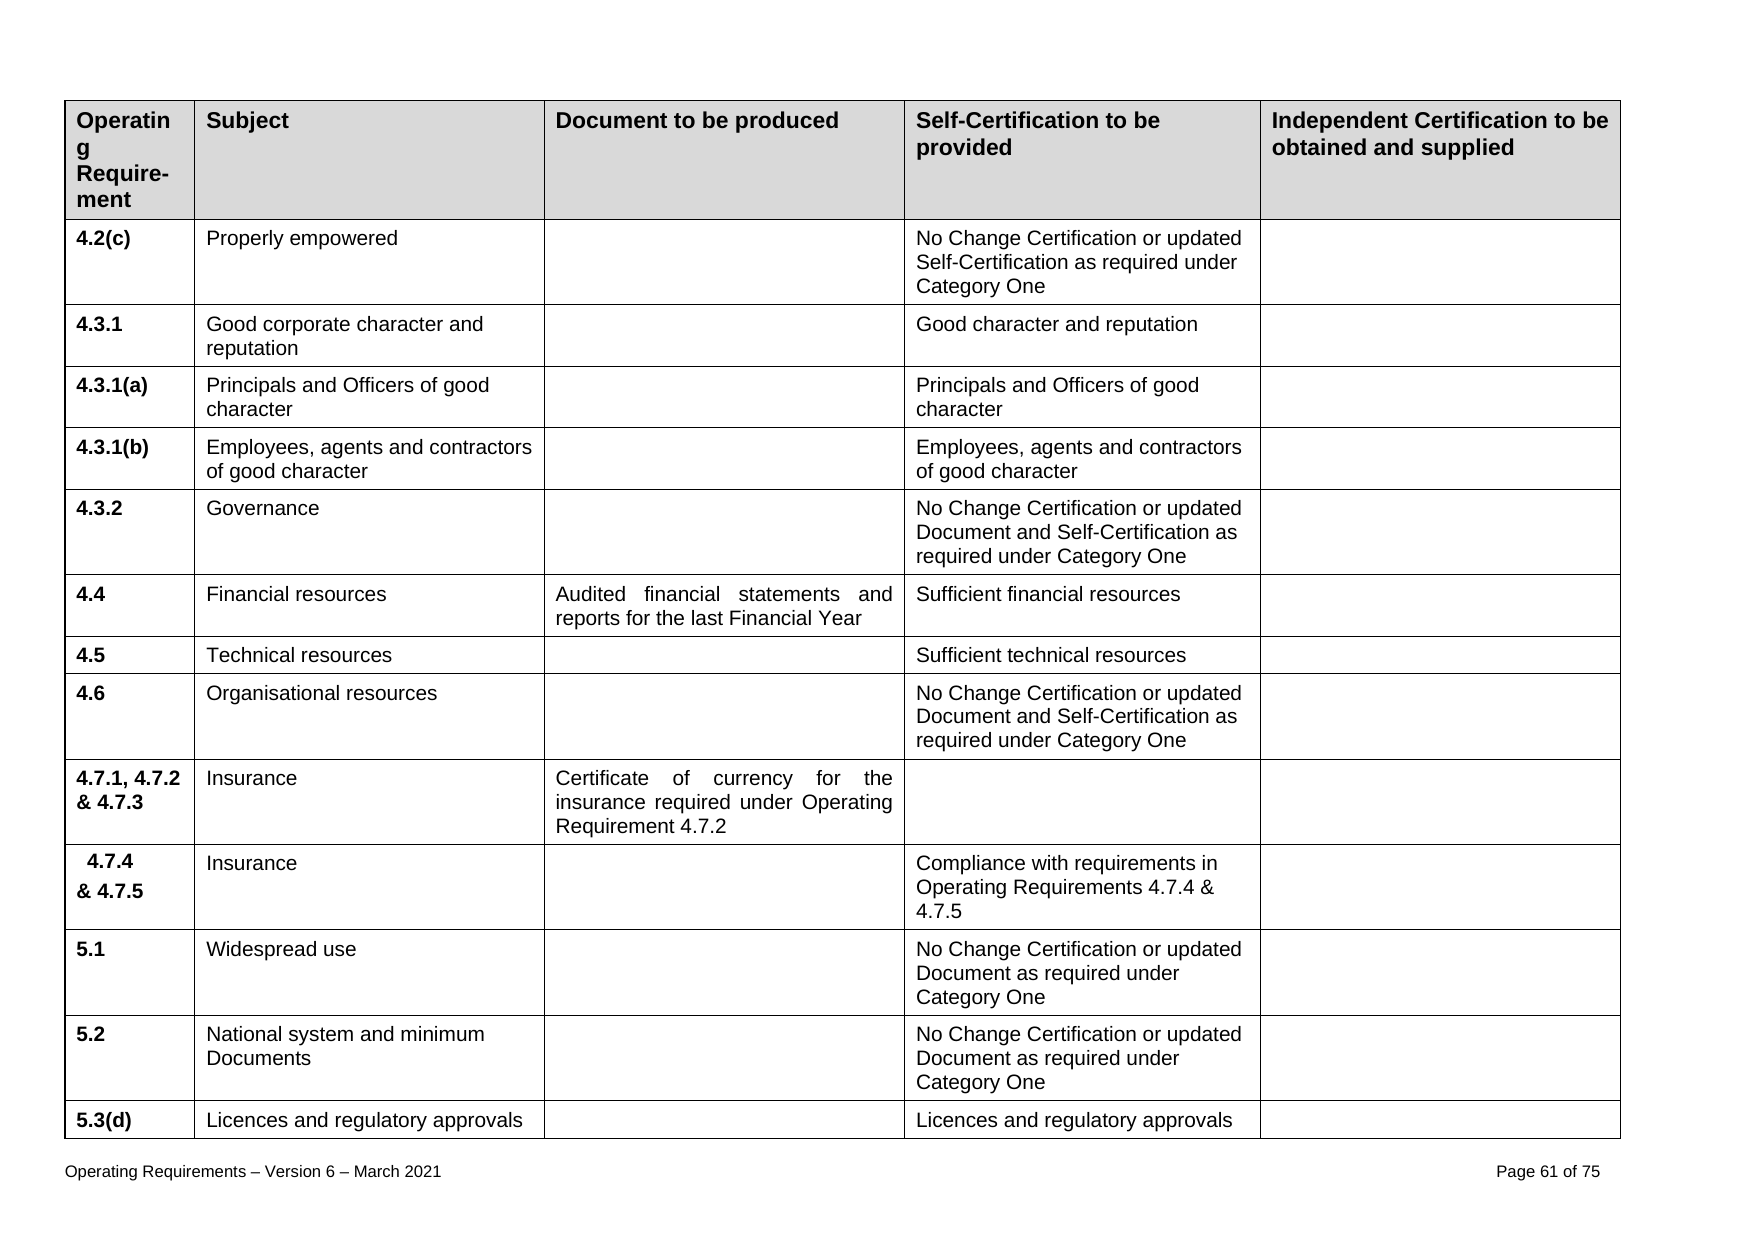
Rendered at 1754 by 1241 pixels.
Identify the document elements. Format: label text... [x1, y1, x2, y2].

table_cell Insurance [195, 760, 544, 844]
table_cell [1261, 220, 1620, 304]
table_cell 4.4 [66, 575, 194, 636]
table_cell 4.6 [66, 674, 194, 758]
table_cell [545, 930, 904, 1015]
table_cell [545, 845, 904, 929]
table_cell [545, 428, 904, 489]
table_header Independent Certification to be obtained and supplied [1261, 101, 1620, 219]
table_cell [1261, 305, 1620, 366]
table_cell Compliance with requirements in Operating Requirements 4.7.4 & 4.7.5 [905, 845, 1260, 929]
table_cell [1261, 845, 1620, 929]
table_cell [545, 490, 904, 574]
table_cell 4.3.2 [66, 490, 194, 574]
table_header Subject [195, 101, 544, 219]
table_cell Principals and Officers of good character [905, 367, 1260, 427]
table_cell 4.7.1, 4.7.2 & 4.7.3 [66, 760, 194, 844]
table_cell Audited financial statements and reports for the last Financial Year [545, 575, 904, 636]
table_cell No Change Certification or updated Document and Self-Certification as required under Category One [905, 490, 1260, 574]
table_cell [1261, 1101, 1620, 1138]
table_cell No Change Certification or updated Document and Self-Certification as required under Category One [905, 674, 1260, 758]
table_cell [1261, 490, 1620, 574]
table_cell Governance [195, 490, 544, 574]
table_header Self-Certification to be provided [905, 101, 1260, 219]
table_cell 5.1 [66, 930, 194, 1015]
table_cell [905, 1101, 1260, 1138]
table_cell [545, 637, 904, 673]
table_cell No Change Certification or updated Document as required under Category One [905, 930, 1260, 1015]
table_header Document to be produced [545, 101, 904, 219]
table_cell [1261, 760, 1620, 844]
table_cell 4.3.1(a) [66, 367, 194, 427]
table_cell No Change Certification or updated Self-Certification as required under Category One [905, 220, 1260, 304]
table_cell Insurance [195, 845, 544, 929]
table_cell Sufficient financial resources [905, 575, 1260, 636]
table_cell 4.3.1(b) [66, 428, 194, 489]
table_cell Technical resources [195, 637, 544, 673]
table_cell [545, 305, 904, 366]
table_cell 4.2(c) [66, 220, 194, 304]
table_cell [1261, 637, 1620, 673]
table_cell Properly empowered [195, 220, 544, 304]
table_cell [545, 674, 904, 758]
table_cell No Change Certification or updated Document as required under Category One [905, 1016, 1260, 1100]
table_cell 5.3(d) [66, 1101, 194, 1138]
table_cell Employees, agents and contractors of good character [195, 428, 544, 489]
table_cell [905, 760, 1260, 844]
table_header Operating Require-ment [66, 101, 194, 219]
table_cell Organisational resources [195, 674, 544, 758]
table_cell [545, 367, 904, 427]
table_cell Licences and regulatory approvals [195, 1101, 544, 1138]
table_cell [1261, 930, 1620, 1015]
table_cell Certificate of currency for the insurance required under Operating Requirement 4.7.2 [545, 760, 904, 844]
table_cell [1261, 674, 1620, 758]
table_cell Sufficient technical resources [905, 637, 1260, 673]
table_cell 5.2 [66, 1016, 194, 1100]
table_cell 4.5 [66, 637, 194, 673]
table_cell Financial resources [195, 575, 544, 636]
table_cell [545, 220, 904, 304]
table_cell [545, 1016, 904, 1100]
table_cell Widespread use [195, 930, 544, 1015]
table_cell Good corporate character and reputation [195, 305, 544, 366]
table_cell Principals and Officers of good character [195, 367, 544, 427]
table_cell [545, 1101, 904, 1138]
table_cell [1261, 575, 1620, 636]
table_cell National system and minimum Documents [195, 1016, 544, 1100]
table_cell Employees, agents and contractors of good character [905, 428, 1260, 489]
table_cell 4.3.1 [66, 305, 194, 366]
table_cell 4.7.4 & 4.7.5 [66, 845, 194, 929]
table_cell [1261, 1016, 1620, 1100]
table_cell Good character and reputation [905, 305, 1260, 366]
table_cell [1261, 367, 1620, 427]
table_cell [1261, 428, 1620, 489]
